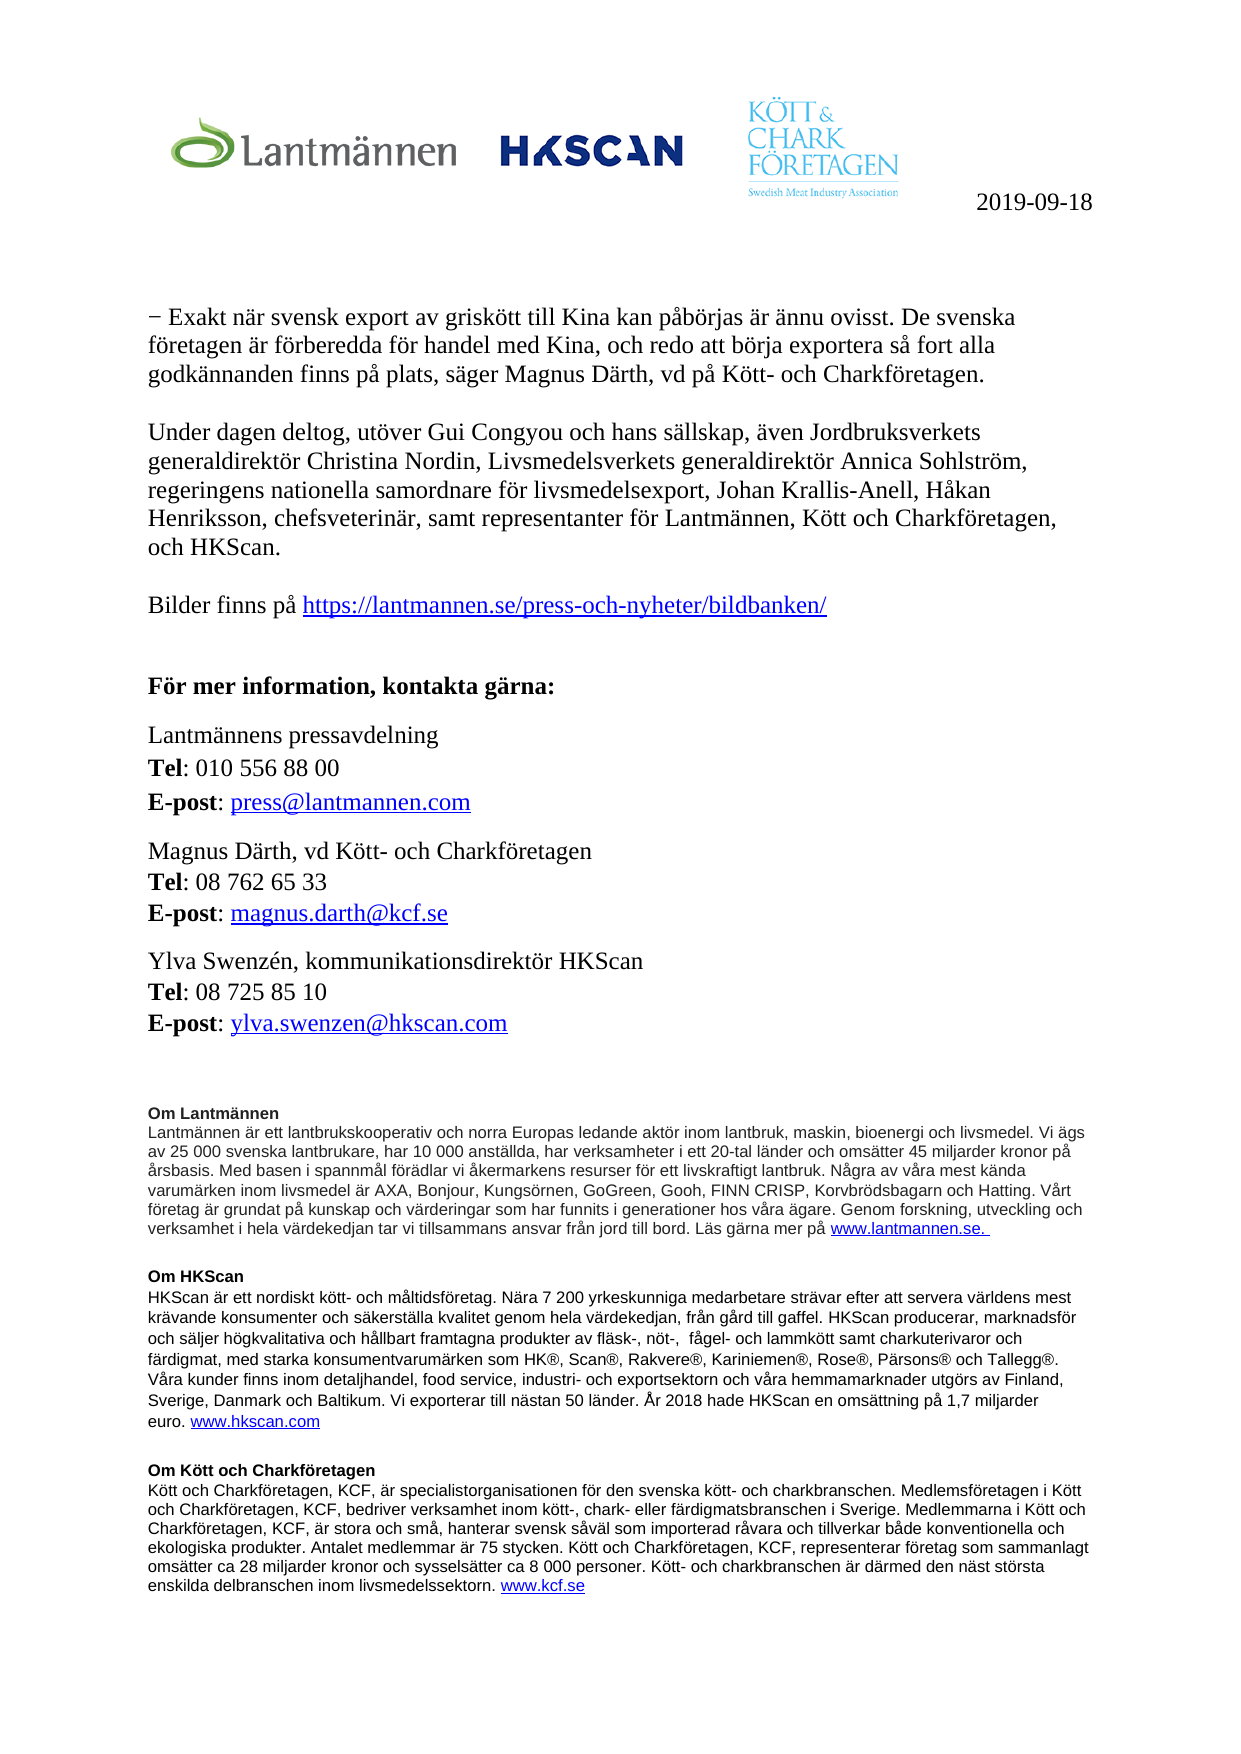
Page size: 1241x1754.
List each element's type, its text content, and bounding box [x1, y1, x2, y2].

text Under dagen deltog, utöver Gui Congyou och hans sällskap, även Jordbruksverkets generaldirektör Christina Nordin, Livsmedelsverkets generaldirektör Annica Sohlström, regeringens nationella samordnare för livsmedelsexport, Johan Krallis-Anell, Håkan Henriksson, chefsveterinär, samt representanter för Lantmännen, Kött och Charkföretagen, och HKScan. [148, 417, 1093, 561]
picture [147, 73, 925, 211]
text Om Kött och Charkföretagen Kött och Charkföretagen, KCF, är specialistorganisationen för den svenska kött- och charkbranschen. Medlemsföretagen i Kött och Charkföretagen, KCF, bedriver verksamhet inom kött-, chark- eller färdigmatsbranschen i Sverige. Medlemmarna i Kött och Charkföretagen, KCF, är stora och små, hanterar svensk såväl som importerad råvara och tillverkar både konventionella och ekologiska produkter. Antalet medlemmar är 75 stycken. Kött och Charkföretagen, KCF, representerar företag som sammanlagt omsätter ca 28 miljarder kronor och sysselsätter ca 8 000 personer. Kött- och charkbranschen är därmed den näst största enskilda delbranschen inom livsmedelssektorn. www.kcf.se [148, 1461, 1093, 1595]
text Bilder finns på https://lantmannen.se/press-och-nyheter/bildbanken/ [148, 590, 1093, 619]
text Om Lantmännen Lantmännen är ett lantbrukskooperativ och norra Europas ledande aktör inom lantbruk, maskin, bioenergi och livsmedel. Vi ägs av 25 000 svenska lantbrukare, har 10 000 anställda, har verksamheter i ett 20-tal länder och omsätter 45 miljarder kronor på årsbasis. Med basen i spannmål förädlar vi åkermarkens resurser för ett livskraftigt lantbruk. Några av våra mest kända varumärken inom livsmedel är AXA, Bonjour, Kungsörnen, GoGreen, Gooh, FINN CRISP, Korvbrödsbagarn och Hatting. Vårt företag är grundat på kunskap och värderingar som har funnits i generationer hos våra ägare. Genom forskning, utveckling och verksamhet i hela värdekedjan tar vi tillsammans ansvar från jord till bord. Läs gärna mer på www.lantmannen.se. [148, 1104, 1093, 1238]
text Om HKScan HKScan är ett nordiskt kött- och måltidsföretag. Nära 7 200 yrkeskunniga medarbetare strävar efter att servera världens mest krävande konsumenter och säkerställa kvalitet genom hela värdekedjan, från gård till gaffel. HKScan producerar, marknadsför och säljer högkvalitativa och hållbart framtagna produkter av fläsk-, nöt-, fågel- och lammkött samt charkuterivaror och färdigmat, med starka konsumentvarumärken som HK®, Scan®, Rakvere®, Kariniemen®, Rose®, Pärsons® och Tallegg®. Våra kunder finns inom detaljhandel, food service, industri- och exportsektorn och våra hemmamarknader utgörs av Finland, Sverige, Danmark och Baltikum. Vi exporterar till nästan 50 länder. År 2018 hade HKScan en omsättning på 1,7 miljarder euro. www.hkscan.com [148, 1267, 1093, 1431]
text − Exakt när svensk export av griskött till Kina kan påbörjas är ännu ovisst. De svenska företagen är förberedda för handel med Kina, och redo att börja exportera så fort alla godkännanden finns på plats, säger Magnus Därth, vd på Kött- och Charkföretagen. [148, 302, 1093, 388]
text För mer information, kontakta gärna: [148, 638, 1093, 699]
text Ylva Swenzén, kommunikationsdirektör HKScan Tel: 08 725 85 10 E-post: ylva.swenzen@hkscan.com [148, 946, 1093, 1037]
text Magnus Därth, vd Kött- och Charkföretagen Tel: 08 762 65 33 E-post: magnus.darth@kcf.se [148, 836, 1093, 927]
text Lantmännens pressavdelning Tel: 010 556 88 00 E-post: press@lantmannen.com [148, 721, 1093, 815]
